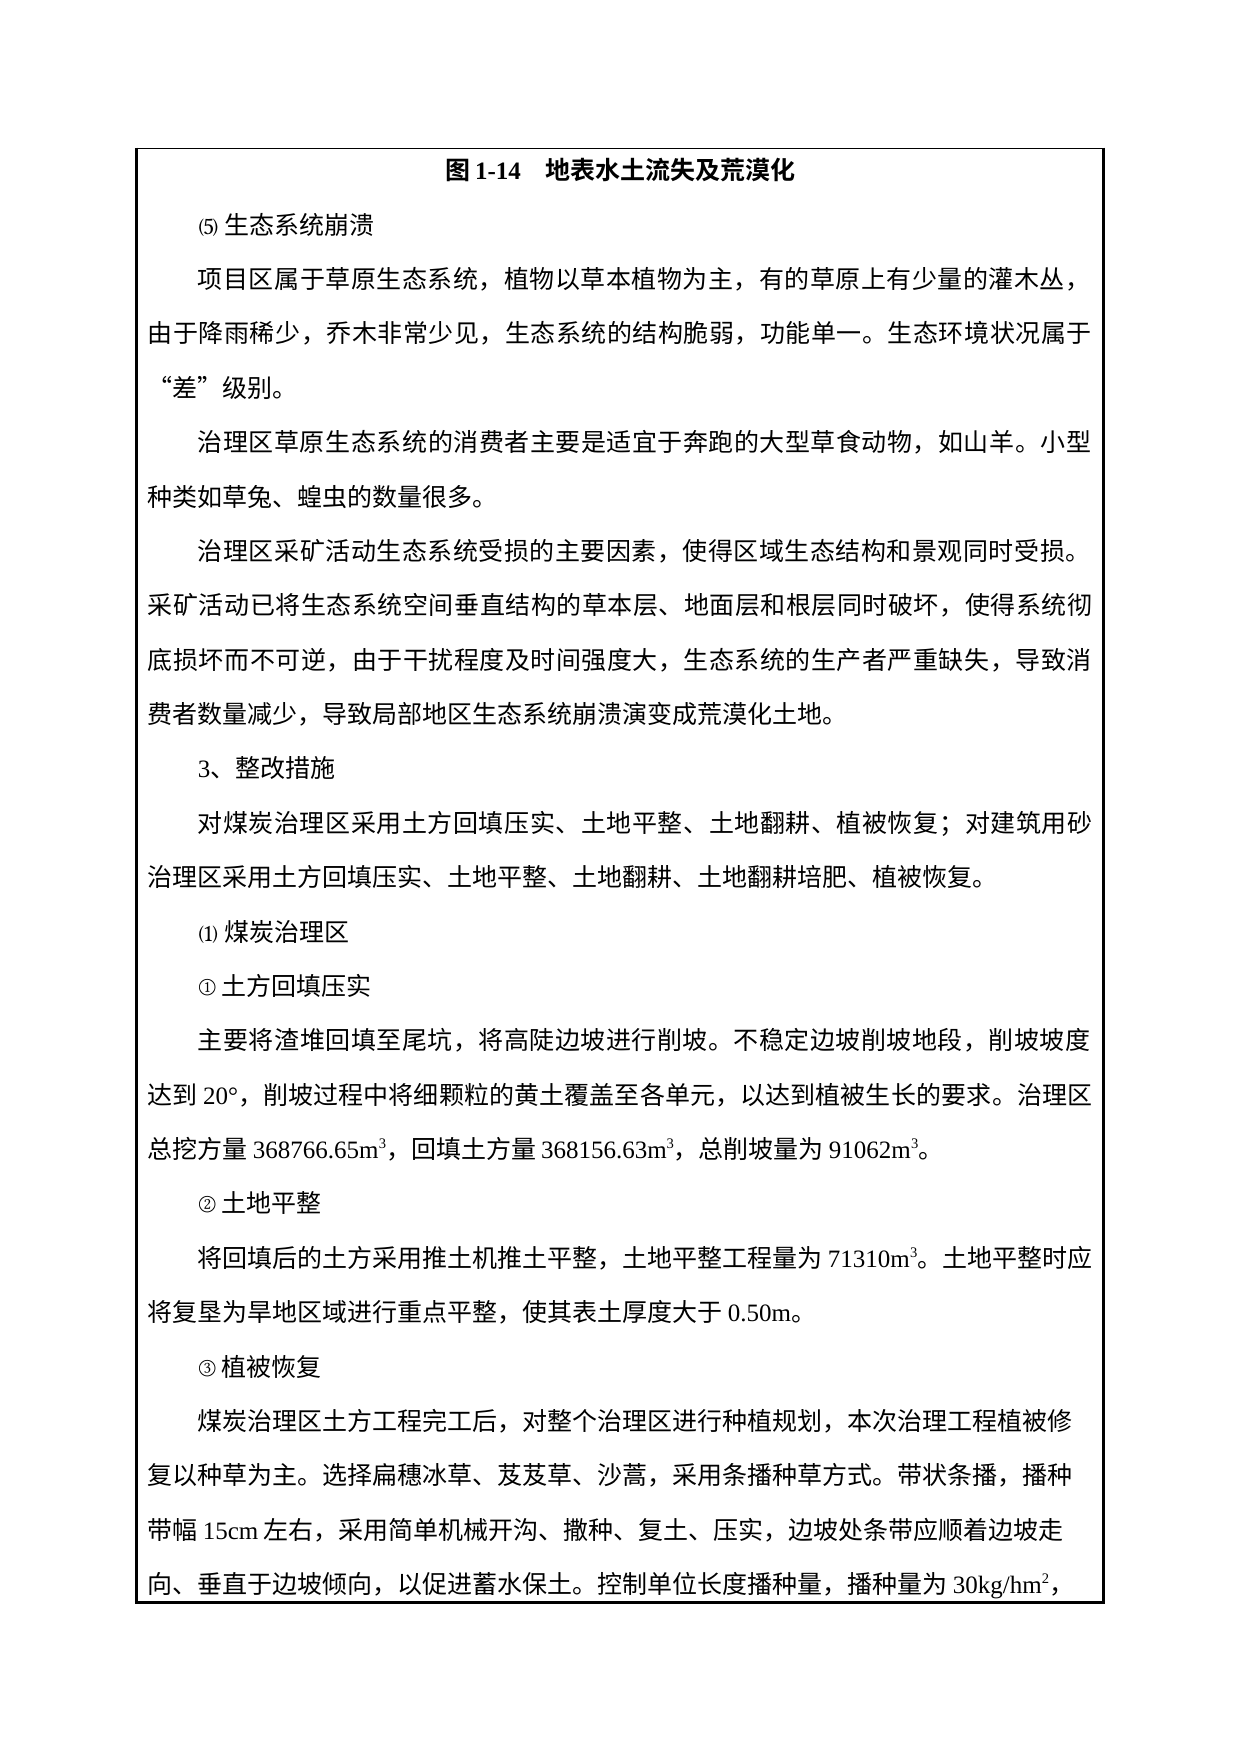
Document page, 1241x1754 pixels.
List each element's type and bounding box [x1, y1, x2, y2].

table_cell [138, 149, 1102, 1601]
